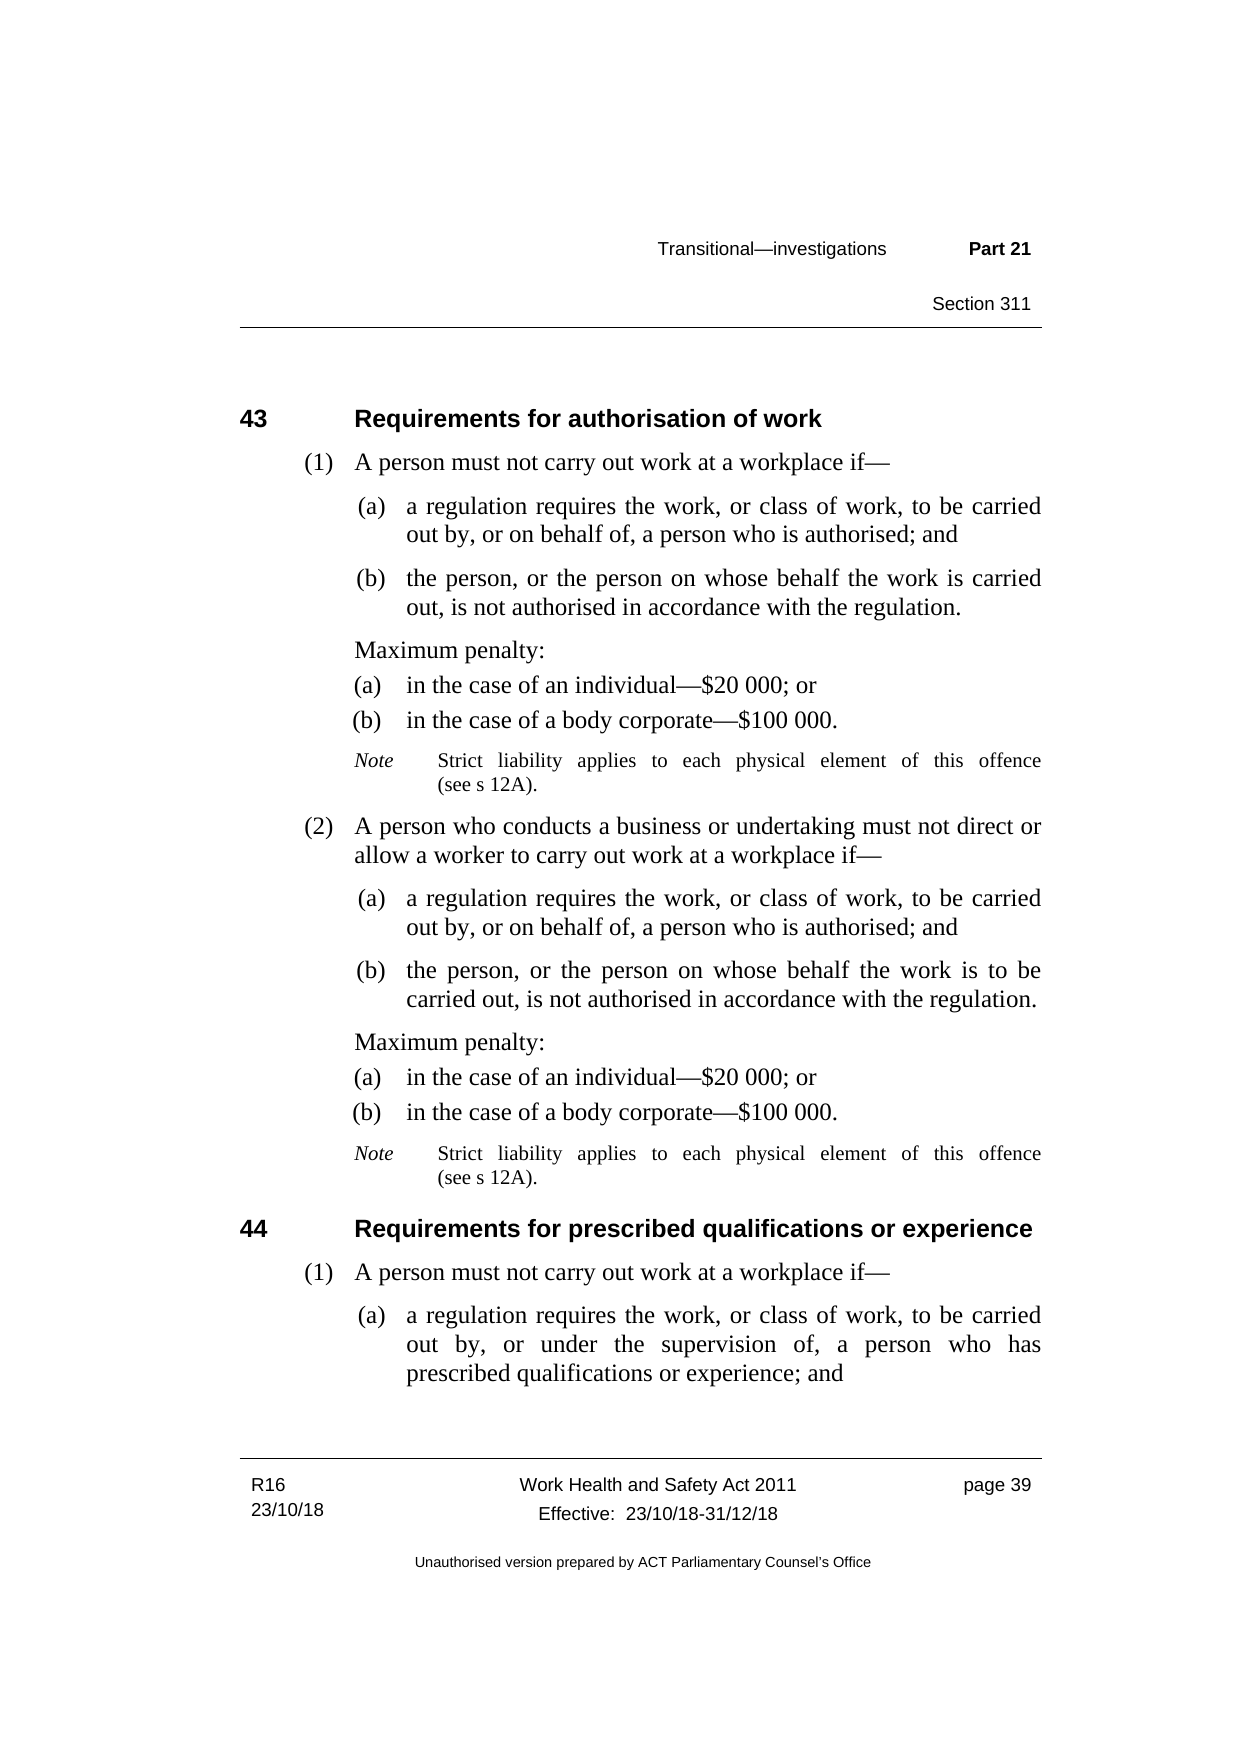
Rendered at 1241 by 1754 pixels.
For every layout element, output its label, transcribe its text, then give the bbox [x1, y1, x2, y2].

text (b) in the case of a body corporate—$100 000. [239, 1097, 1042, 1126]
text Maximum penalty: [354, 1027, 1042, 1056]
text Note Strict liability applies to each physical element of this offence (see s 12A). [354, 1141, 1042, 1189]
text (a) in the case of an individual—$20 000; or [239, 1062, 1042, 1091]
text Note Strict liability applies to each physical element of this offence (see s 12A). [354, 748, 1042, 796]
text (1) A person must not carry out work at a workplace if— [239, 447, 1042, 476]
text (a) in the case of an individual—$20 000; or [239, 670, 1042, 699]
text (a) a regulation requires the work, or class of work, to be carried out by, or on behalf of, a person who is authorised; and [239, 883, 1042, 941]
text 43 Requirements for authorisation of work [239, 404, 1042, 433]
text (1) A person must not carry out work at a workplace if— [239, 1257, 1042, 1286]
text (b) the person, or the person on whose behalf the work is to be carried out, is not authorised in accordance with the regulation. [239, 955, 1042, 1013]
text Maximum penalty: [354, 635, 1042, 664]
text (b) the person, or the person on whose behalf the work is carried out, is not authorised in accordance with the regulation. [239, 563, 1042, 620]
text 44 Requirements for prescribed qualifications or experience [239, 1214, 1042, 1242]
text (a) a regulation requires the work, or class of work, to be carried out by, or on behalf of, a person who is authorised; and [239, 491, 1042, 548]
text (2) A person who conducts a business or undertaking must not direct or allow a worker to carry out work at a workplace if— [239, 811, 1042, 868]
text (b) in the case of a body corporate—$100 000. [239, 705, 1042, 734]
text (a) a regulation requires the work, or class of work, to be carried out by, or under the supervision of, a person who has prescribed qualifications or experience; and [239, 1300, 1042, 1387]
